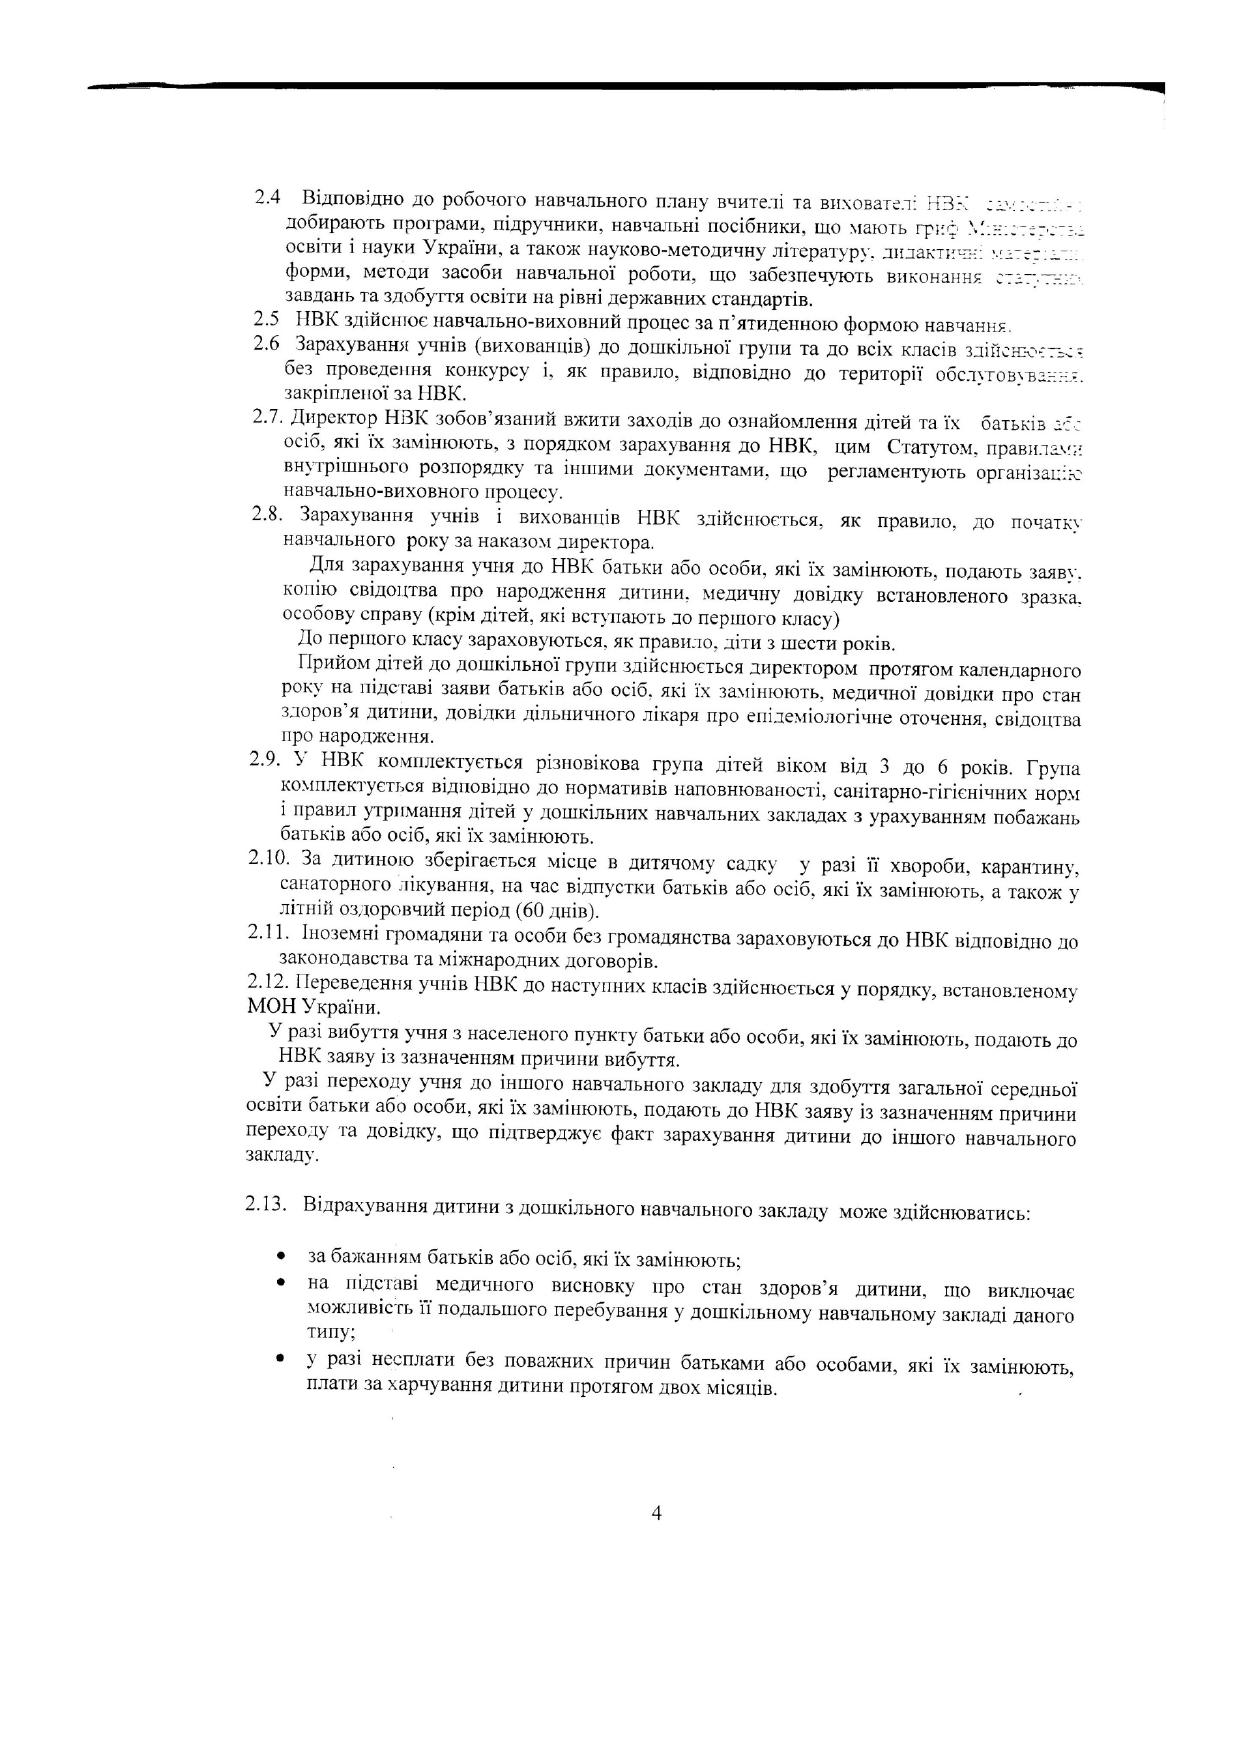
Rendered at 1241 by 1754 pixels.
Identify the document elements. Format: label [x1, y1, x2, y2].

picture [75, 75, 1166, 1576]
